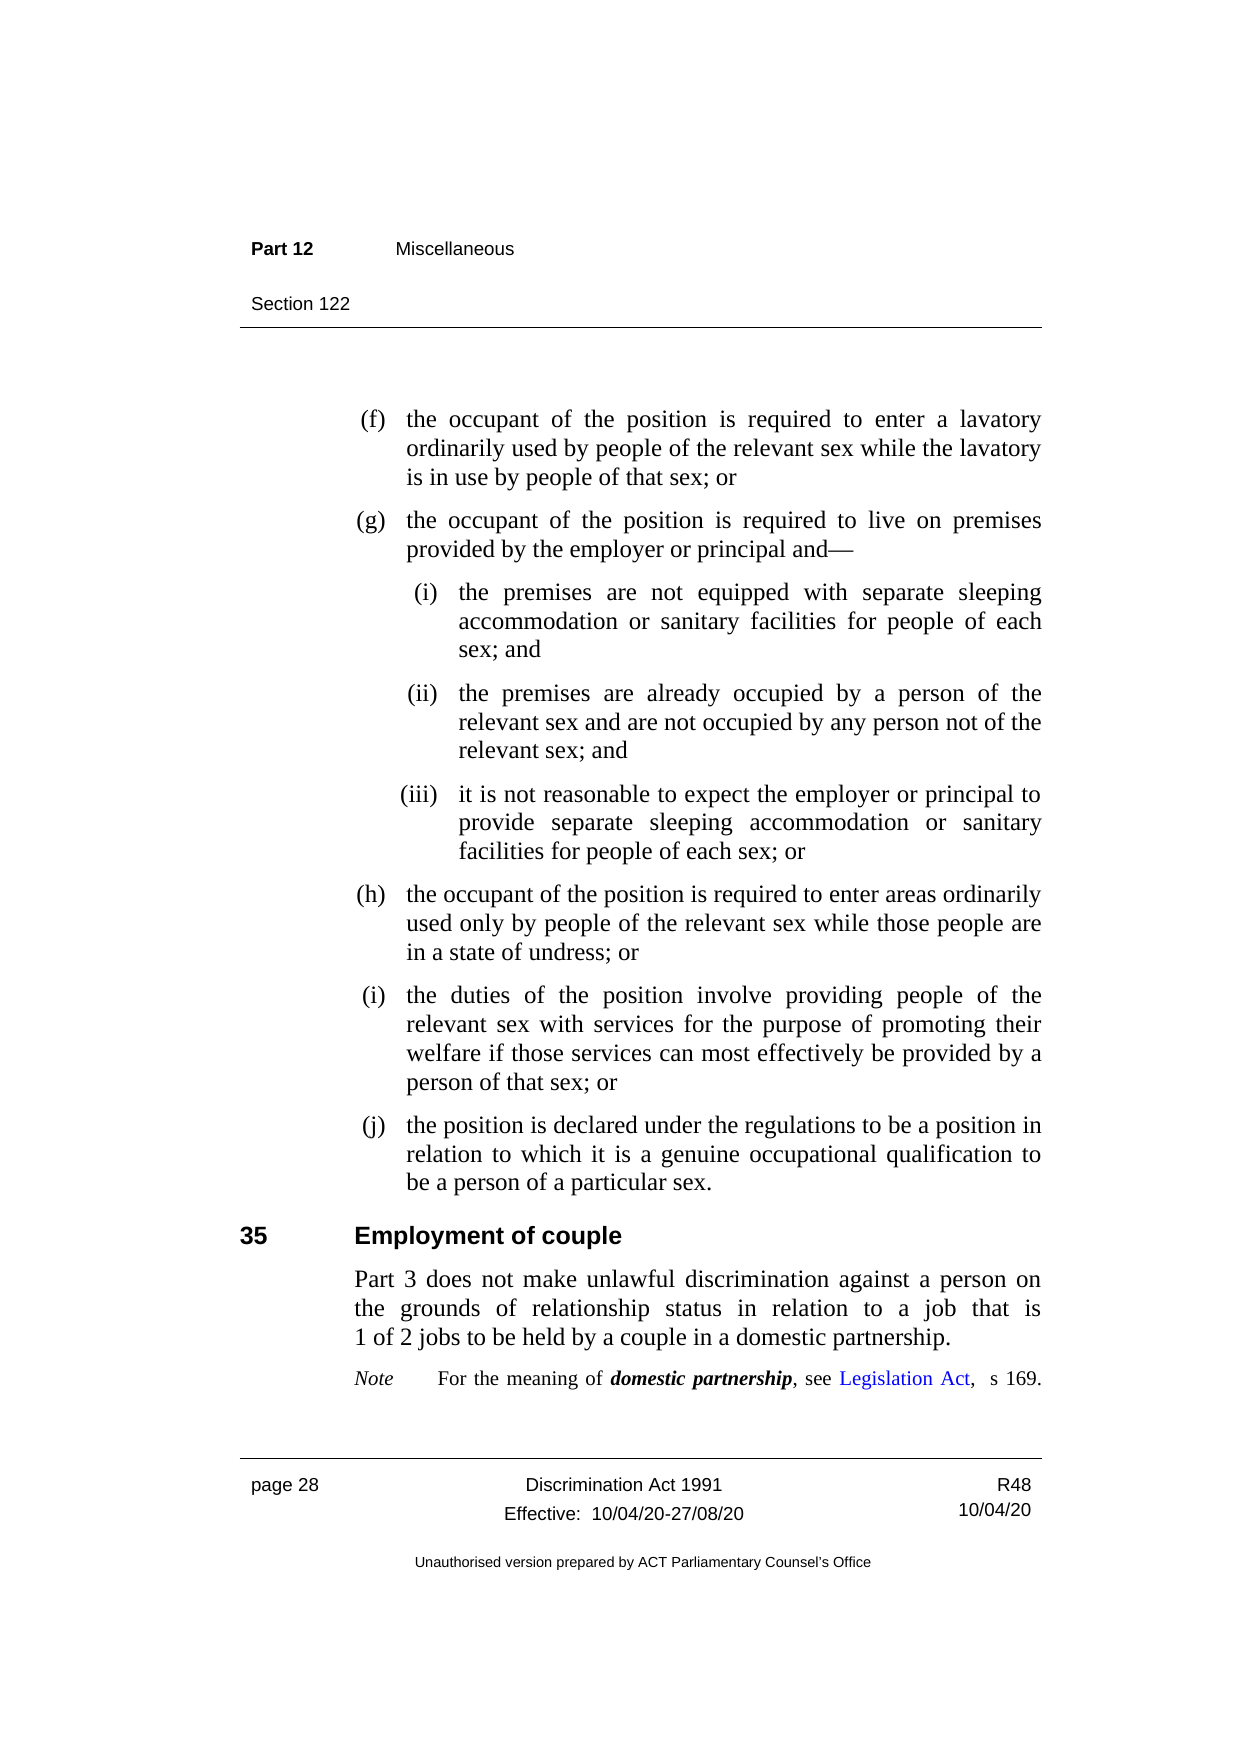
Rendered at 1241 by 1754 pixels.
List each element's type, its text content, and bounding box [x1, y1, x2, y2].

text (i) the premises are not equipped with separate sleeping accommodation or sanitary facilities for people of each sex; and [239, 577, 1042, 663]
text (j) the position is declared under the regulations to be a position in relation to which it is a genuine occupational qualification to be a person of a particular sex. [239, 1110, 1042, 1196]
text (g) the occupant of the position is required to live on premises provided by the employer or principal and— [239, 505, 1042, 562]
text (iii) it is not reasonable to expect the employer or principal to provide separate sleeping accommodation or sanitary facilities for people of each sex; or [239, 779, 1042, 865]
text (f) the occupant of the position is required to enter a lavatory ordinarily used by people of the relevant sex while the lavatory is in use by people of that sex; or [239, 404, 1042, 490]
text (i) the duties of the position involve providing people of the relevant sex with services for the purpose of promoting their welfare if those services can most effectively be provided by a person of that sex; or [239, 980, 1042, 1095]
text Part 3 does not make unlawful discrimination against a person on the grounds of relationship status in relation to a job that is 1 of 2 jobs to be held by a couple in a domestic partnership. [354, 1264, 1042, 1351]
text (ii) the premises are already occupied by a person of the relevant sex and are not occupied by any person not of the relevant sex; and [239, 678, 1042, 764]
text (h) the occupant of the position is required to enter areas ordinarily used only by people of the relevant sex while those people are in a state of undress; or [239, 879, 1042, 966]
text 35 Employment of couple [239, 1221, 1042, 1250]
text Note For the meaning of domestic partnership, see Legislation Act, s 169. [354, 1365, 1042, 1413]
